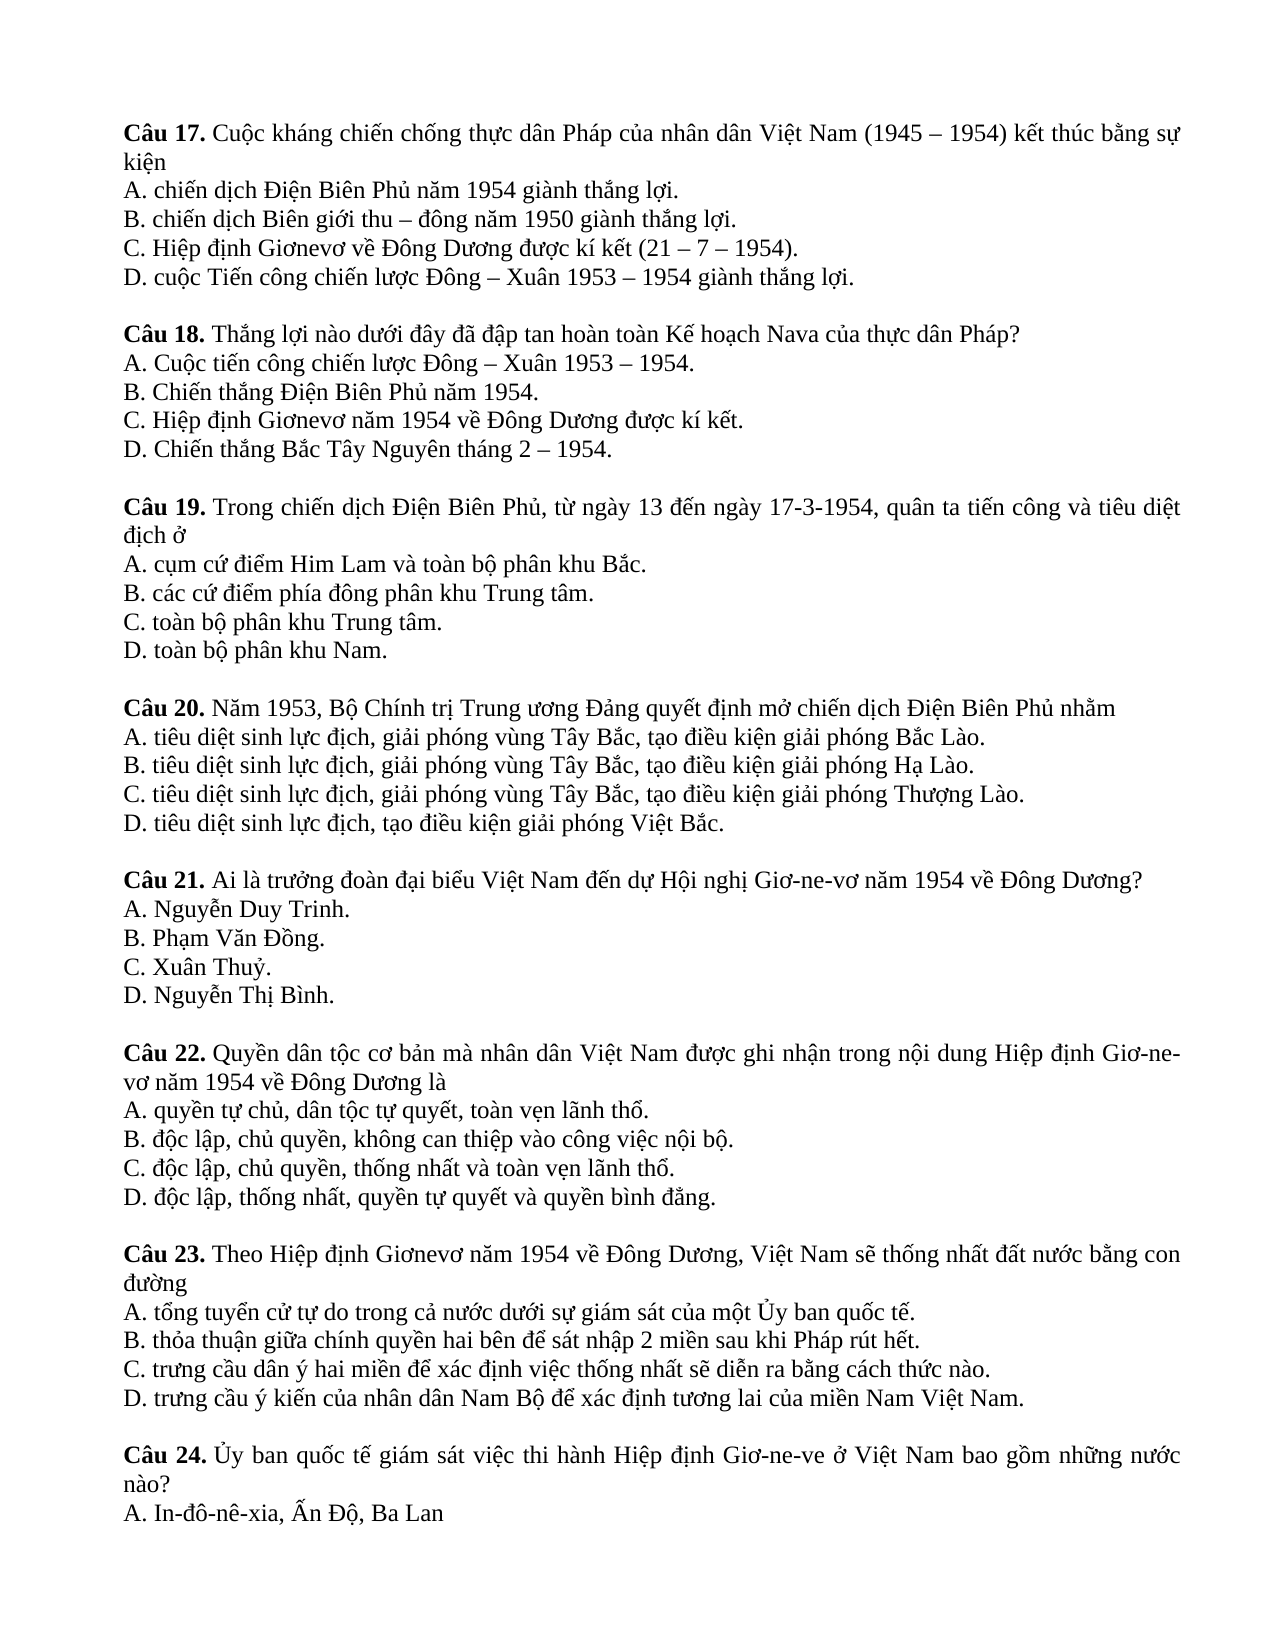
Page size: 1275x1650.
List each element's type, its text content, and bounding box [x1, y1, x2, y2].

text A. tổng tuyển cử tự do trong cả nước dưới sự giám sát của một Ủy ban quốc tế. [123, 1297, 1181, 1326]
text Câu 24. Ủy ban quốc tế giám sát việc thi hành Hiệp định Giơ-ne-ve ở Việt Nam bao gồm những nước nào? [123, 1441, 1181, 1498]
text Câu 22. Quyền dân tộc cơ bản mà nhân dân Việt Nam được ghi nhận trong nội dung Hiệp định Giơ-ne-vơ năm 1954 về Đông Dương là [123, 1038, 1181, 1096]
text A. cụm cứ điểm Him Lam và toàn bộ phân khu Bắc. [123, 549, 1181, 578]
text Câu 20. Năm 1953, Bộ Chính trị Trung ương Đảng quyết định mở chiến dịch Điện Biên Phủ nhằm [123, 693, 1181, 722]
text D. toàn bộ phân khu Nam. [123, 636, 1181, 664]
text C. trưng cầu dân ý hai miền để xác định việc thống nhất sẽ diễn ra bằng cách thức nào. [123, 1354, 1181, 1383]
text A. Nguyễn Duy Trinh. [123, 894, 1181, 923]
text B. Chiến thắng Điện Biên Phủ năm 1954. [123, 377, 1181, 406]
text B. thỏa thuận giữa chính quyền hai bên để sát nhập 2 miền sau khi Pháp rút hết. [123, 1326, 1181, 1354]
text A. quyền tự chủ, dân tộc tự quyết, toàn vẹn lãnh thổ. [123, 1096, 1181, 1124]
text Câu 18. Thắng lợi nào dưới đây đã đập tan hoàn toàn Kế hoạch Nava của thực dân Pháp? [123, 319, 1181, 348]
text D. Nguyễn Thị Bình. [123, 981, 1181, 1009]
text A. chiến dịch Điện Biên Phủ năm 1954 giành thắng lợi. [123, 176, 1181, 204]
text D. tiêu diệt sinh lực địch, tạo điều kiện giải phóng Việt Bắc. [123, 808, 1181, 837]
text Câu 23. Theo Hiệp định Giơnevơ năm 1954 về Đông Dương, Việt Nam sẽ thống nhất đất nước bằng con đường [123, 1239, 1181, 1297]
text A. In-đô-nê-xia, Ấn Độ, Ba Lan [123, 1498, 1181, 1527]
text Câu 17. Cuộc kháng chiến chống thực dân Pháp của nhân dân Việt Nam (1945 – 1954) kết thúc bằng sự kiện [123, 118, 1181, 176]
text Câu 21. Ai là trưởng đoàn đại biểu Việt Nam đến dự Hội nghị Giơ-ne-vơ năm 1954 về Đông Dương? [123, 866, 1181, 894]
text C. Hiệp định Giơnevơ về Đông Dương được kí kết (21 – 7 – 1954). [123, 233, 1181, 262]
text Câu 19. Trong chiến dịch Điện Biên Phủ, từ ngày 13 đến ngày 17-3-1954, quân ta tiến công và tiêu diệt địch ở [123, 492, 1181, 549]
text B. Phạm Văn Đồng. [123, 923, 1181, 952]
text B. chiến dịch Biên giới thu – đông năm 1950 giành thắng lợi. [123, 204, 1181, 233]
text B. các cứ điểm phía đông phân khu Trung tâm. [123, 578, 1181, 607]
text C. toàn bộ phân khu Trung tâm. [123, 607, 1181, 636]
text D. cuộc Tiến công chiến lược Đông – Xuân 1953 – 1954 giành thắng lợi. [123, 262, 1181, 291]
text A. tiêu diệt sinh lực địch, giải phóng vùng Tây Bắc, tạo điều kiện giải phóng Bắc Lào. [123, 722, 1181, 751]
text C. Xuân Thuỷ. [123, 952, 1181, 981]
text C. độc lập, chủ quyền, thống nhất và toàn vẹn lãnh thổ. [123, 1153, 1181, 1182]
text B. độc lập, chủ quyền, không can thiệp vào công việc nội bộ. [123, 1124, 1181, 1153]
text D. độc lập, thống nhất, quyền tự quyết và quyền bình đẳng. [123, 1182, 1181, 1211]
text A. Cuộc tiến công chiến lược Đông – Xuân 1953 – 1954. [123, 348, 1181, 377]
text D. trưng cầu ý kiến của nhân dân Nam Bộ để xác định tương lai của miền Nam Việt Nam. [123, 1383, 1181, 1412]
text C. tiêu diệt sinh lực địch, giải phóng vùng Tây Bắc, tạo điều kiện giải phóng Thượng Lào. [123, 779, 1181, 808]
text C. Hiệp định Giơnevơ năm 1954 về Đông Dương được kí kết. [123, 406, 1181, 434]
text D. Chiến thắng Bắc Tây Nguyên tháng 2 – 1954. [123, 434, 1181, 463]
text B. tiêu diệt sinh lực địch, giải phóng vùng Tây Bắc, tạo điều kiện giải phóng Hạ Lào. [123, 751, 1181, 779]
